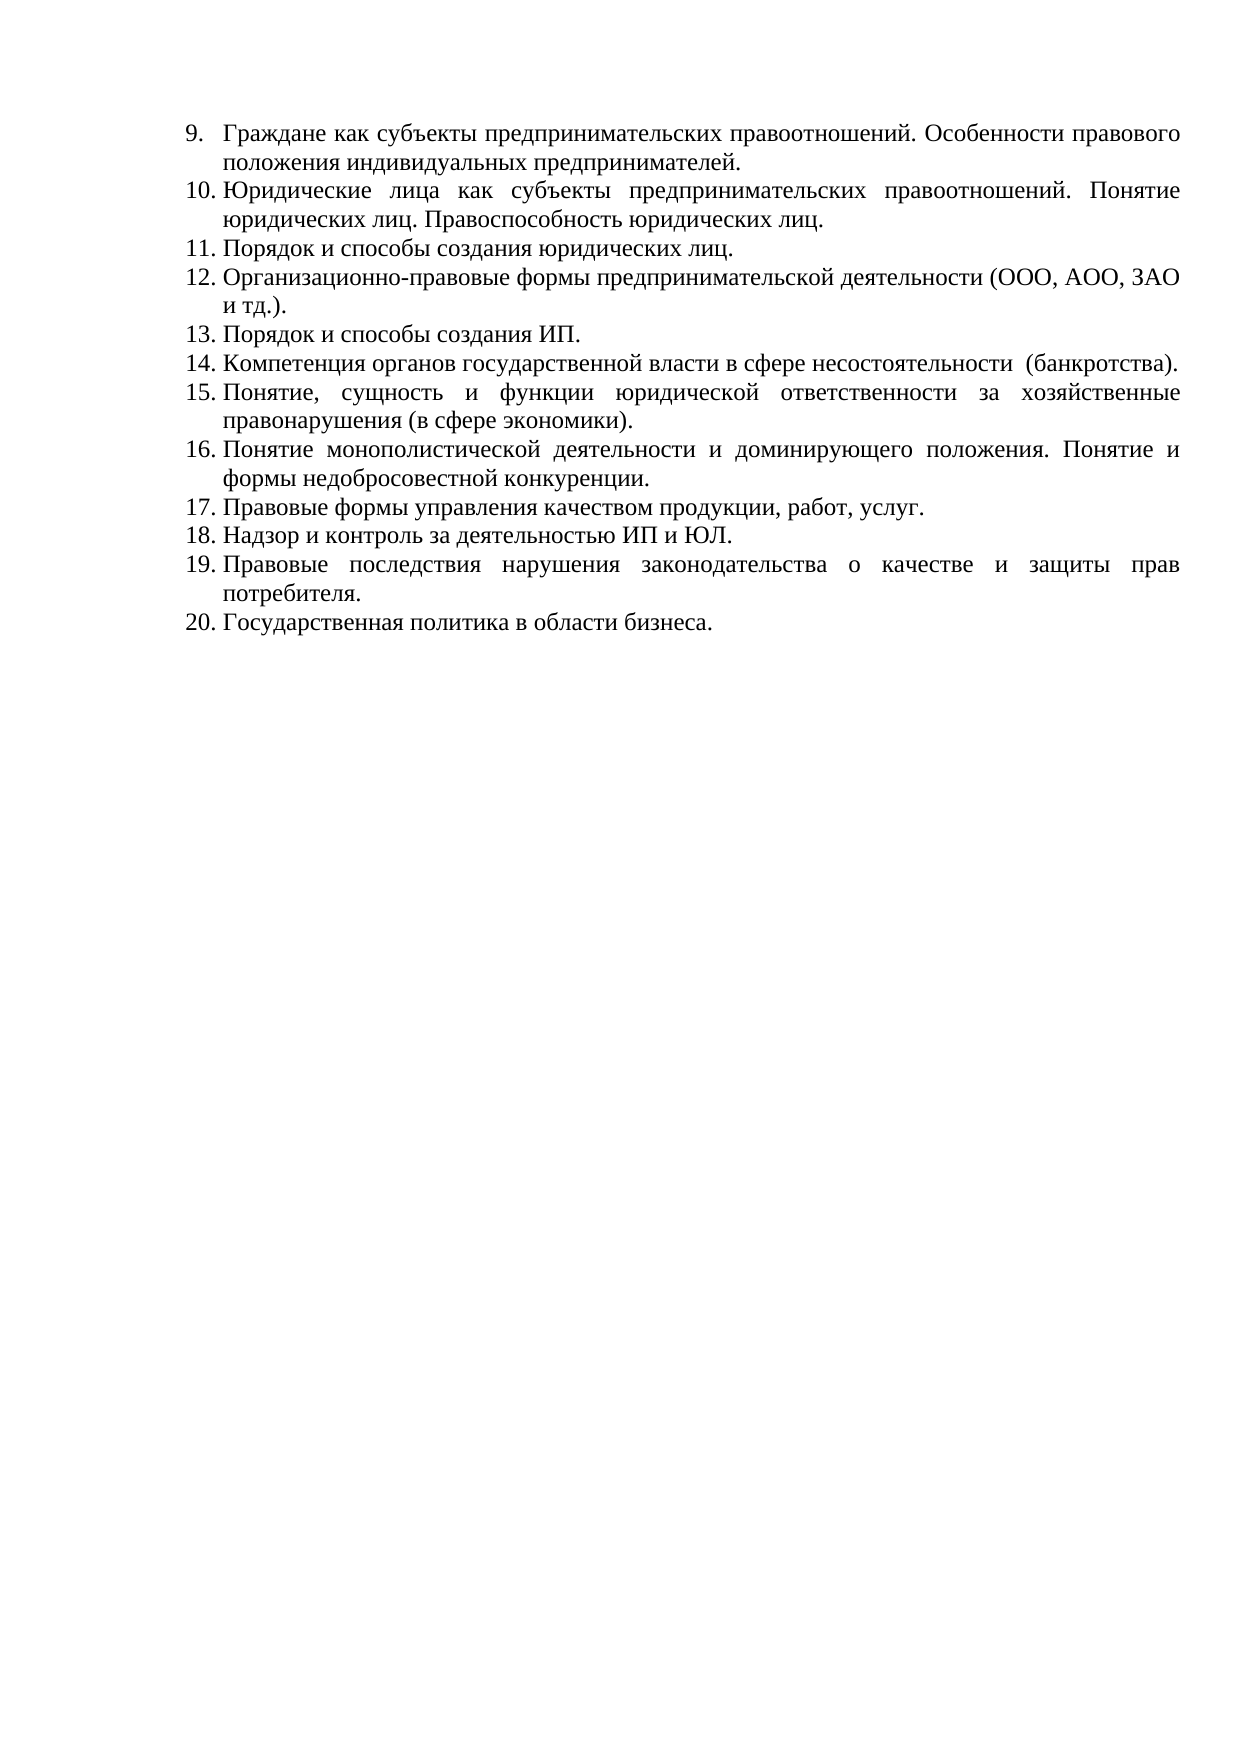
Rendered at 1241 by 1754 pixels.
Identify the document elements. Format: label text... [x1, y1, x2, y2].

list Государственная политика в области бизнеса. [185, 607, 1181, 636]
list Правовые последствия нарушения законодательства о качестве и защиты прав потребителя. [185, 549, 1181, 607]
list Понятие монополистической деятельности и доминирующего положения. Понятие и формы недобросовестной конкуренции. [185, 434, 1181, 492]
list Граждане как субъекты предпринимательских правоотношений. Особенности правового положения индивидуальных предпринимателей. [185, 118, 1181, 176]
list Организационно-правовые формы предпринимательской деятельности (ООО, АОО, ЗАО и тд.). [185, 262, 1181, 319]
list Юридические лица как субъекты предпринимательских правоотношений. Понятие юридических лиц. Правоспособность юридических лиц. [185, 176, 1181, 233]
list Компетенция органов государственной власти в сфере несостоятельности (банкротства). [185, 348, 1181, 377]
list Порядок и способы создания ИП. [185, 319, 1181, 348]
list Надзор и контроль за деятельностью ИП и ЮЛ. [185, 521, 1181, 549]
list Правовые формы управления качеством продукции, работ, услуг. [185, 492, 1181, 521]
list Порядок и способы создания юридических лиц. [185, 233, 1181, 262]
list Понятие, сущность и функции юридической ответственности за хозяйственные правонарушения (в сфере экономики). [185, 377, 1181, 434]
